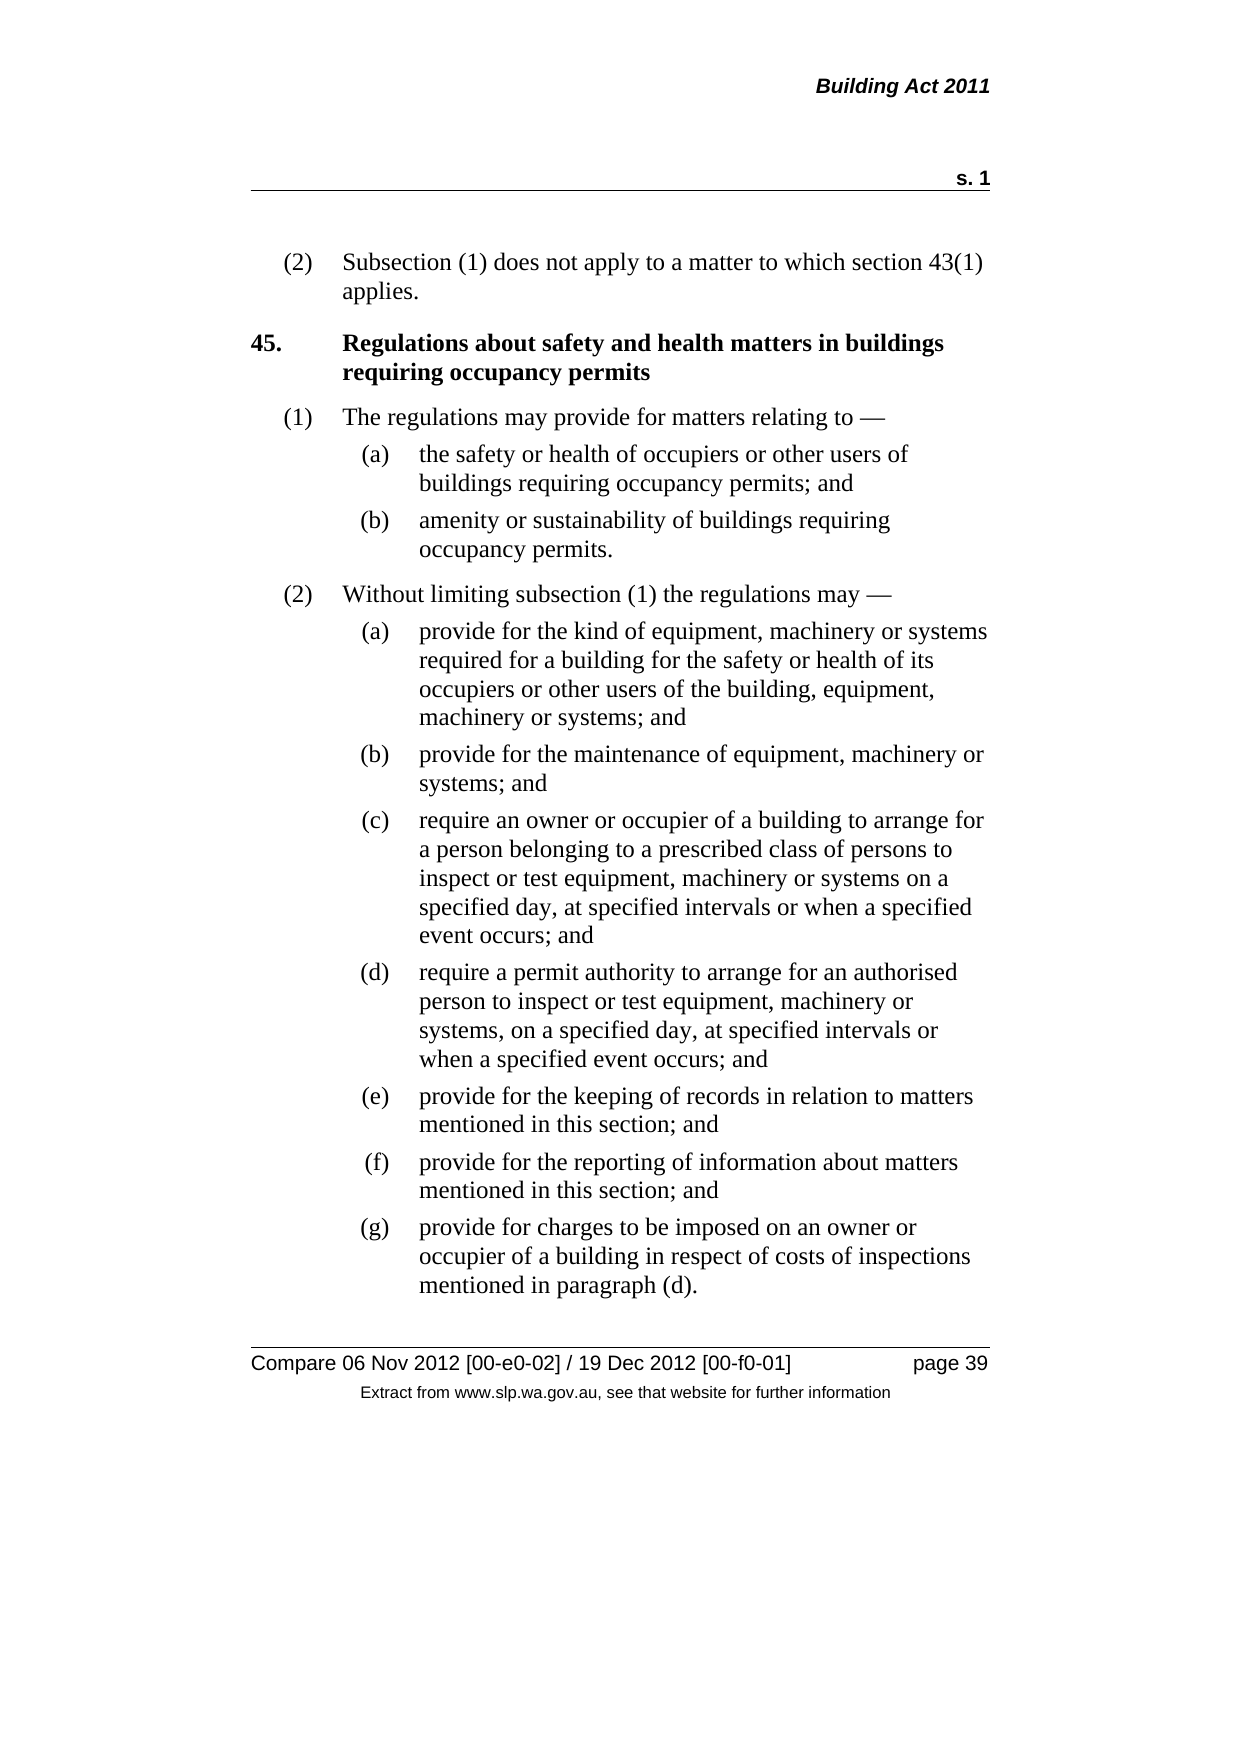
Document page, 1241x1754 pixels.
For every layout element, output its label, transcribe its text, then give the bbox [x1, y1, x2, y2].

text (a) provide for the kind of equipment, machinery or systems required for a building for the safety or health of its occupiers or other users of the building, equipment, machinery or systems; and [251, 616, 990, 731]
text (d) require a permit authority to arrange for an authorised person to inspect or test equipment, machinery or systems, on a specified day, at specified intervals or when a specified event occurs; and [251, 957, 990, 1072]
text (g) provide for charges to be imposed on an owner or occupier of a building in respect of costs of inspections mentioned in paragraph (d). [251, 1212, 990, 1299]
text (b) provide for the maintenance of equipment, machinery or systems; and [251, 739, 990, 797]
text (f) provide for the reporting of information about matters mentioned in this section; and [251, 1147, 990, 1204]
subtitle 45. Regulations about safety and health matters in buildings requiring occupancy permits [251, 328, 990, 385]
text (c) require an owner or occupier of a building to arrange for a person belonging to a prescribed class of persons to inspect or test equipment, machinery or systems on a specified day, at specified intervals or when a specified event occurs; and [251, 805, 990, 949]
text (2) Subsection (1) does not apply to a matter to which section 43(1) applies. [251, 247, 990, 305]
text (b) amenity or sustainability of buildings requiring occupancy permits. [251, 505, 990, 562]
text (a) the safety or health of occupiers or other users of buildings requiring occupancy permits; and [251, 439, 990, 497]
text (e) provide for the keeping of records in relation to matters mentioned in this section; and [251, 1081, 990, 1138]
text (2) Without limiting subsection (1) the regulations may — [251, 579, 990, 608]
text (1) The regulations may provide for matters relating to — [251, 402, 990, 431]
